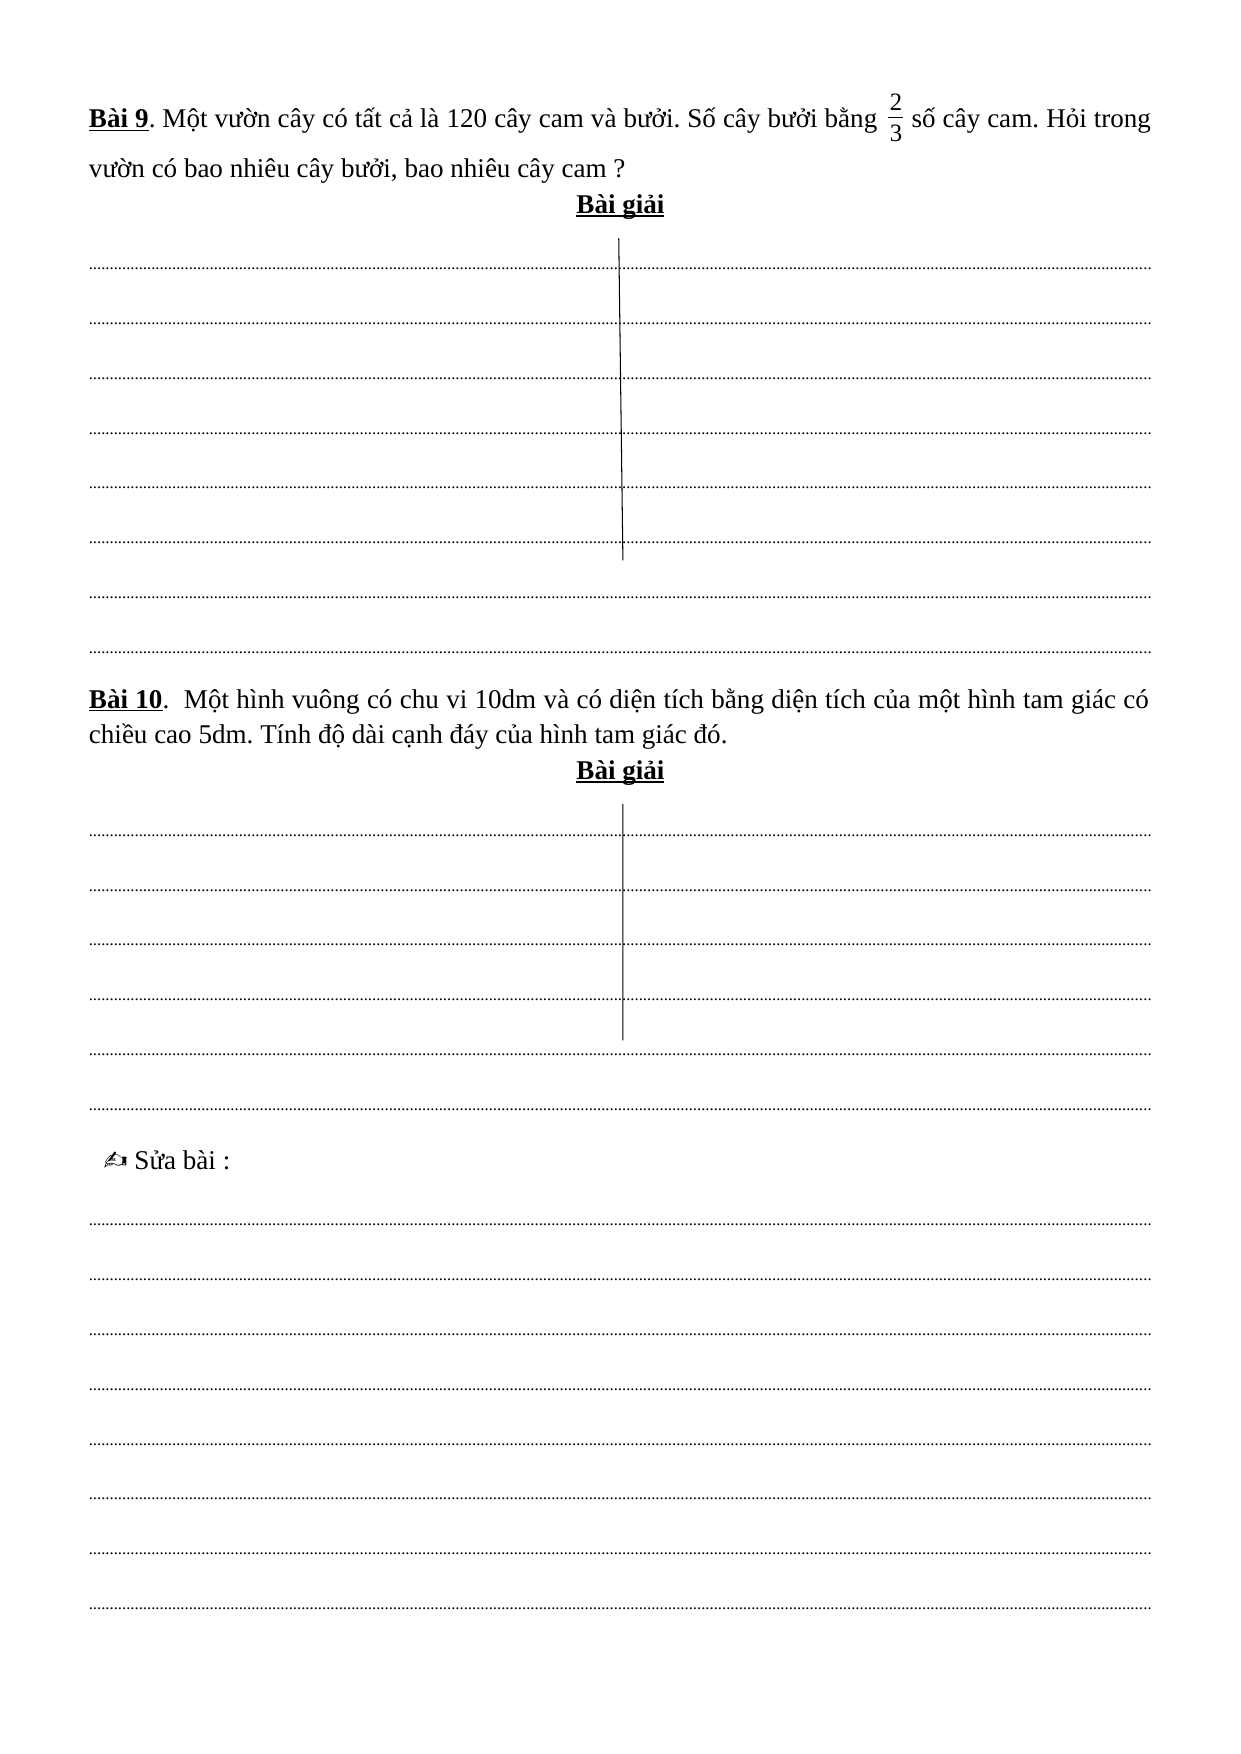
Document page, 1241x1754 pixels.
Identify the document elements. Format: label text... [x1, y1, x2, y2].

text Sửa bài : [89, 1144, 1152, 1175]
text Bài giải [89, 188, 1152, 219]
text Bài giải [89, 754, 1152, 785]
text Bài 9. Một vườn cây có tất cả là 120 cây cam và bưởi. Số cây bưởi bằng số cây cam. Hỏi trong vườn có bao nhiêu cây bưởi, bao nhiêu cây cam ? [89, 89, 1152, 183]
text Bài 10. Một hình vuông có chu vi 10dm và có diện tích bằng diện tích của một hình tam giác có chiều cao 5dm. Tính độ dài cạnh đáy của hình tam giác đó. [89, 683, 1152, 750]
